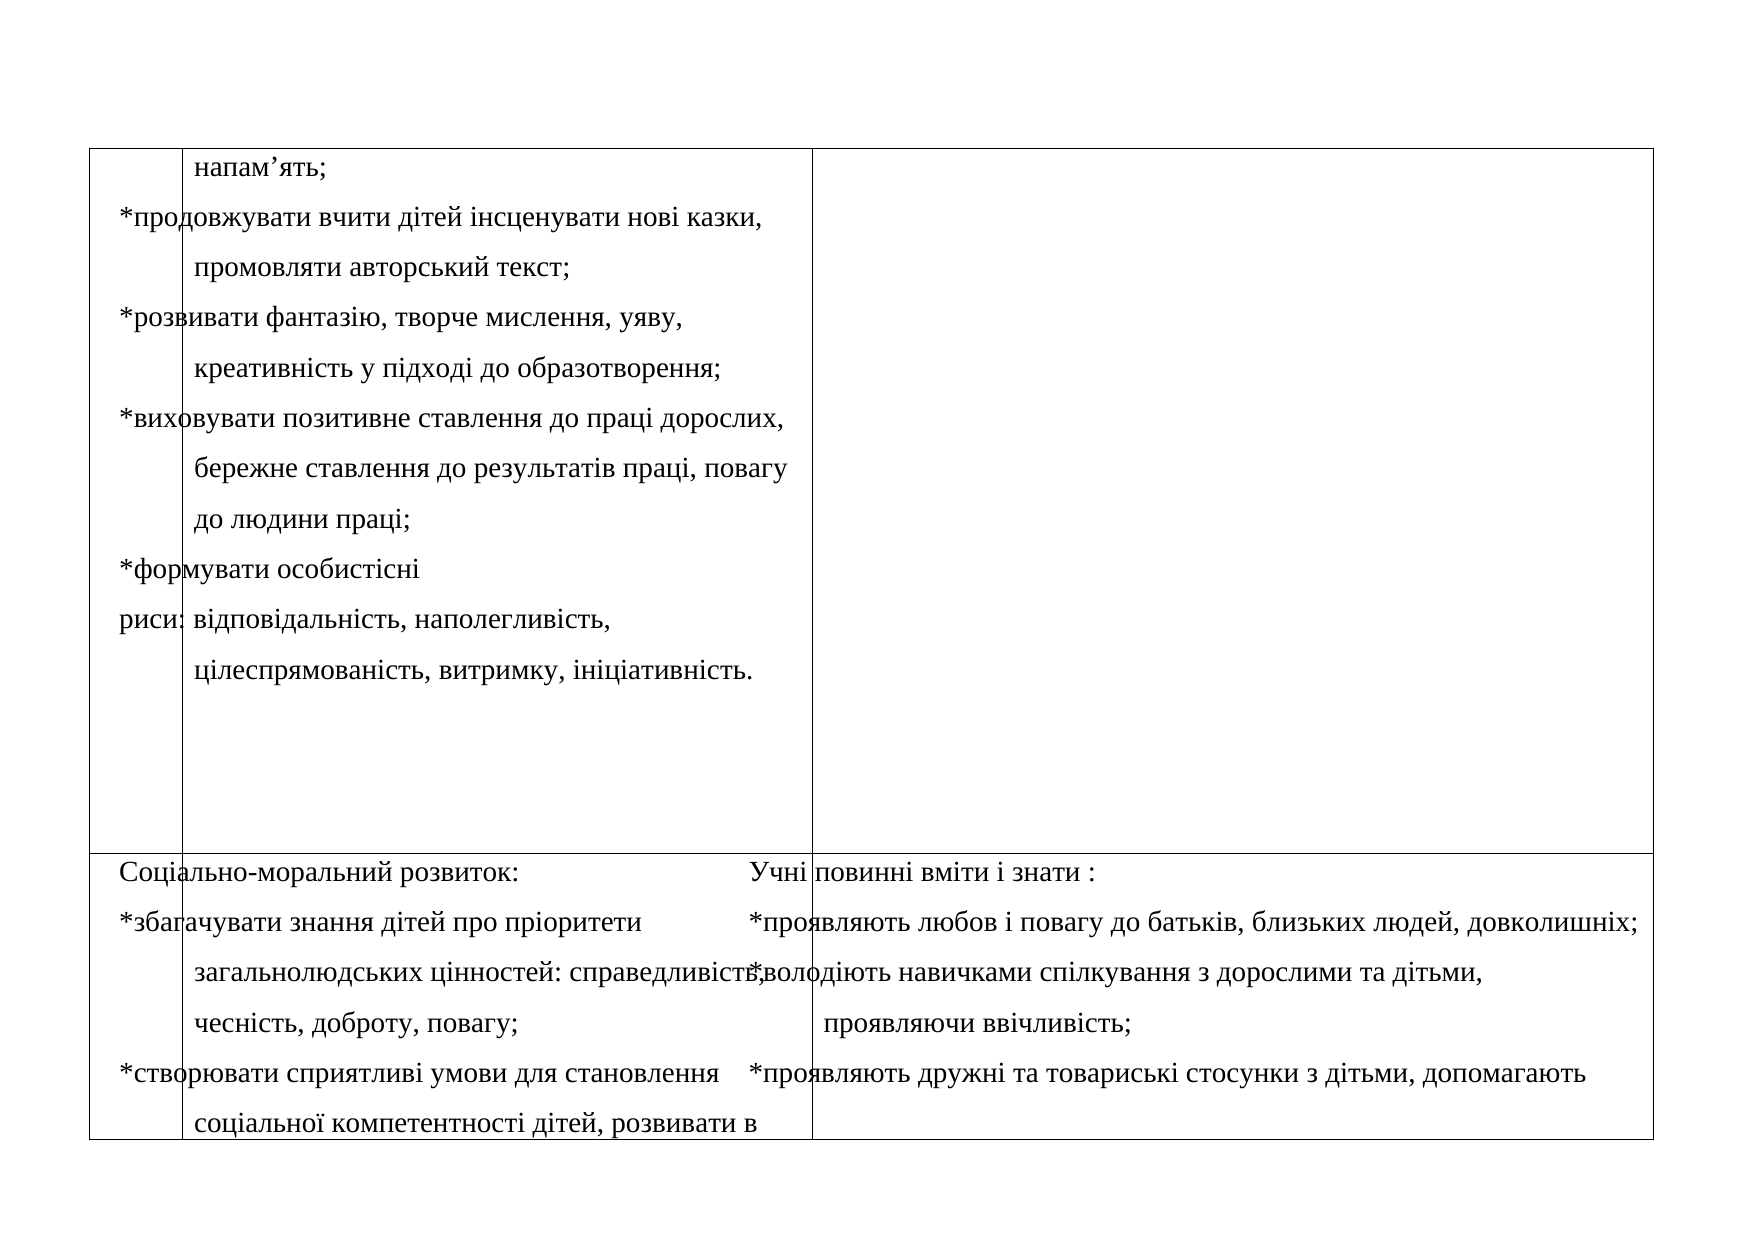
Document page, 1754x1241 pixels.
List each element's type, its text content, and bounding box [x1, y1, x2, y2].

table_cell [183, 149, 812, 853]
table_cell 5 [90, 854, 182, 1139]
table_cell 4 [90, 149, 182, 853]
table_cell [813, 854, 1653, 1139]
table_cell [813, 149, 1653, 853]
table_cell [183, 854, 812, 1139]
